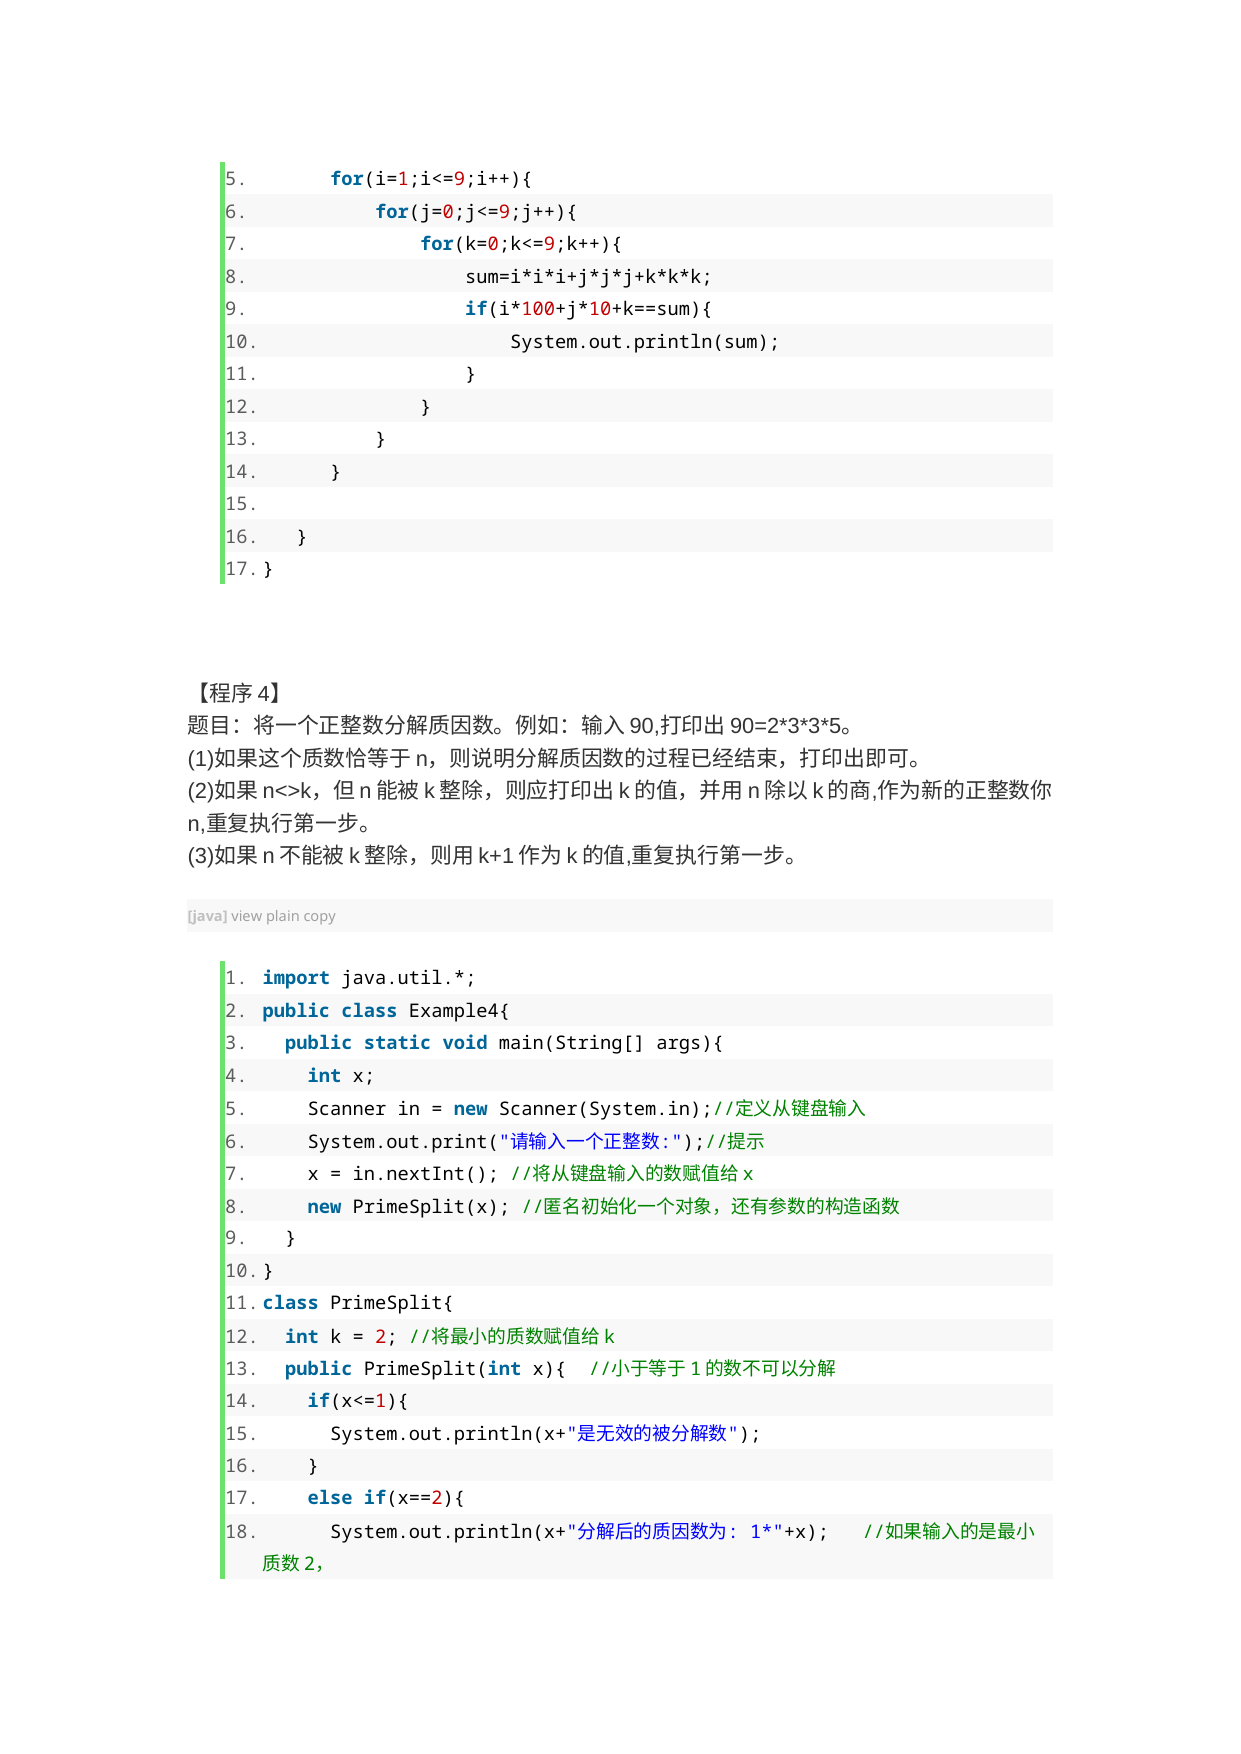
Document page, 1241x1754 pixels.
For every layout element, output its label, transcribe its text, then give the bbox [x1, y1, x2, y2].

list sum=i*i*i+j*j*j+k*k*k; [225, 259, 1053, 292]
list } [225, 389, 1053, 422]
list } [225, 1449, 1053, 1481]
list int x; [225, 1059, 1053, 1091]
list new PrimeSplit(x); //匿名初始化一个对象，还有参数的构造函数 [225, 1189, 1053, 1221]
list public class Example4{ [225, 994, 1053, 1026]
list System.out.println(x+"是无效的被分解数"); [225, 1416, 1053, 1449]
list } [225, 422, 1053, 454]
list for(i=1;i<=9;i++){ [225, 162, 1053, 194]
list } [225, 552, 1053, 584]
text [java] view plain copy [187, 899, 1053, 932]
list else if(x==2){ [225, 1481, 1053, 1514]
list public PrimeSplit(int x){ //小于等于1的数不可以分解 [225, 1351, 1053, 1384]
list } [225, 357, 1053, 389]
list System.out.println(sum); [225, 324, 1053, 357]
list } [225, 454, 1053, 487]
text 【程序4】 题目：将一个正整数分解质因数。例如：输入90,打印出90=2*3*3*5。 (1)如果这个质数恰等于n，则说明分解质因数的过程已经结束，打印出即可。 (2)如果n<>k，但n能被k整除，则应打印出k的值，并用n除以k的商,作为新的正整数你n,重复执行第一步。 (3)如果n不能被k整除，则用k+1作为k的值,重复执行第一步。 [187, 675, 1053, 870]
list x = in.nextInt(); //将从键盘输入的数赋值给x [225, 1156, 1053, 1189]
list System.out.print("请输入一个正整数:");//提示 [225, 1124, 1053, 1156]
list if(x<=1){ [225, 1384, 1053, 1416]
list for(k=0;k<=9;k++){ [225, 227, 1053, 259]
list } [225, 1254, 1053, 1286]
list System.out.println(x+"分解后的质因数为: 1*"+x); //如果输入的是最小质数2， [225, 1514, 1053, 1579]
list } [225, 1221, 1053, 1254]
list class PrimeSplit{ [225, 1286, 1053, 1319]
list for(j=0;j<=9;j++){ [225, 194, 1053, 227]
list import java.util.*; [225, 961, 1053, 994]
list if(i*100+j*10+k==sum){ [225, 292, 1053, 324]
list int k = 2; //将最小的质数赋值给k [225, 1319, 1053, 1351]
list } [225, 519, 1053, 552]
list public static void main(String[] args){ [225, 1026, 1053, 1059]
list Scanner in = new Scanner(System.in);//定义从键盘输入 [225, 1091, 1053, 1124]
